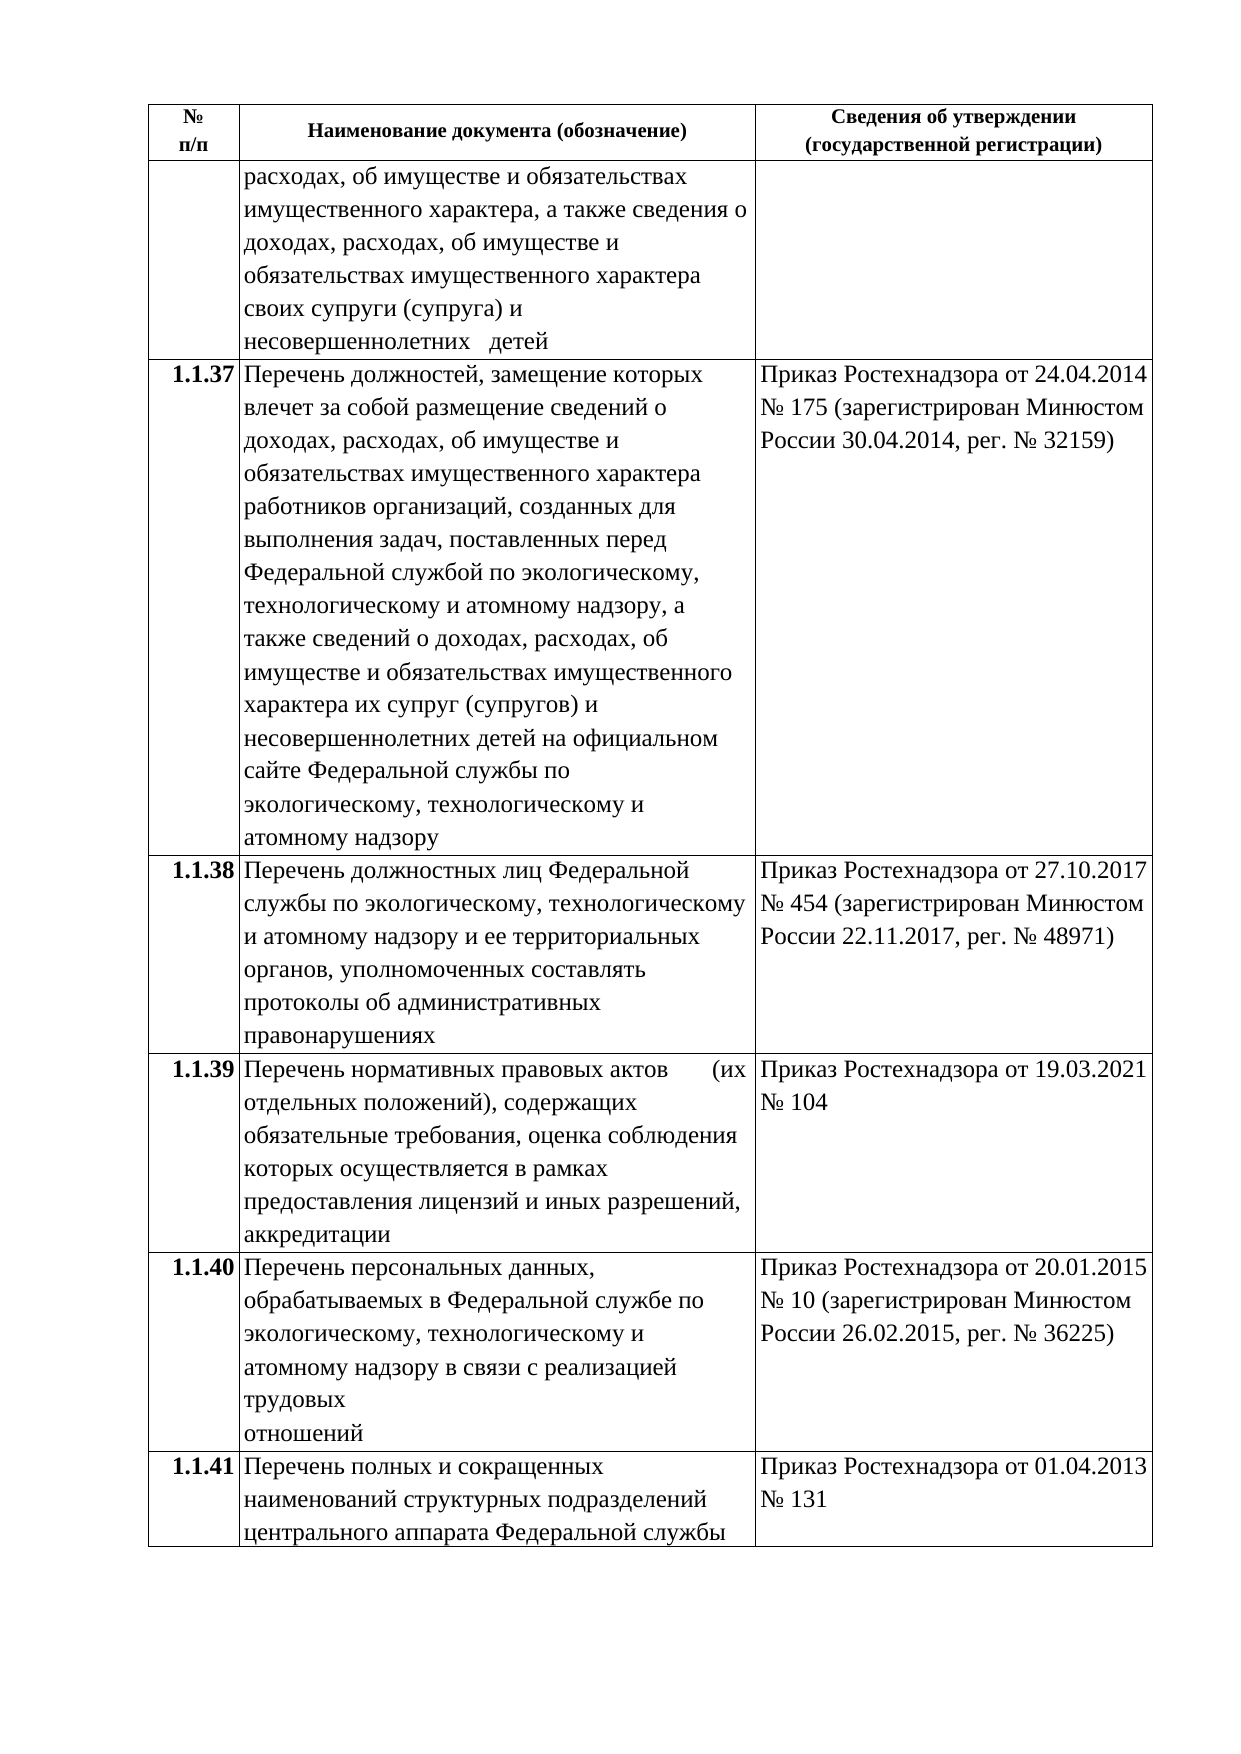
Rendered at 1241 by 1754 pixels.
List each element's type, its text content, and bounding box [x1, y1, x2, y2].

table_header Наименование документа (обозначение) [240, 105, 755, 160]
table_cell Приказ Ростехнадзора от 24.04.2014 № 175 (зарегистрирован Минюстом России 30.04.2014, рег. № 32159) [756, 360, 1152, 855]
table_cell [756, 1452, 1152, 1546]
table_cell Приказ Ростехнадзора от 20.01.2015 № 10 (зарегистрирован Минюстом России 26.02.2015, рег. № 36225) [756, 1253, 1152, 1451]
table_header Сведения об утверждении (государственной регистрации) [756, 105, 1152, 160]
table_cell Перечень должностных лиц Федеральной службы по экологическому, технологическому и атомному надзору и ее территориальных органов, уполномоченных составлять протоколы об административных правонарушениях [240, 856, 755, 1053]
table_header № п/п [149, 105, 239, 160]
table_cell [149, 360, 239, 855]
table_cell [149, 856, 239, 1053]
table_cell Перечень нормативных правовых актов (их отдельных положений), содержащих обязательные требования, оценка соблюдения которых осуществляется в рамках предоставления лицензий и иных разрешений, аккредитации [240, 1054, 755, 1252]
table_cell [240, 161, 755, 359]
table_cell [149, 1253, 239, 1451]
table_cell [149, 161, 239, 359]
table_cell Перечень должностей, замещение которых влечет за собой размещение сведений о доходах, расходах, об имуществе и обязательствах имущественного характера работников организаций, созданных для выполнения задач, поставленных перед Федеральной службой по экологическому, технологическому и атомному надзору, а также сведений о доходах, расходах, об имуществе и обязательствах имущественного характера их супруг (супругов) и несовершеннолетних детей на официальном сайте Федеральной службы по экологическому, технологическому и атомному надзору [240, 360, 755, 855]
table_cell Приказ Ростехнадзора от 27.10.2017 № 454 (зарегистрирован Минюстом России 22.11.2017, рег. № 48971) [756, 856, 1152, 1053]
table_cell Приказ Ростехнадзора от 19.03.2021 № 104 [756, 1054, 1152, 1252]
table_cell [149, 1452, 239, 1546]
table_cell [240, 1452, 755, 1546]
table_cell [149, 1054, 239, 1252]
table_cell Перечень персональных данных, обрабатываемых в Федеральной службе по экологическому, технологическому и атомному надзору в связи с реализацией трудовых отношений [240, 1253, 755, 1451]
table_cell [756, 161, 1152, 359]
